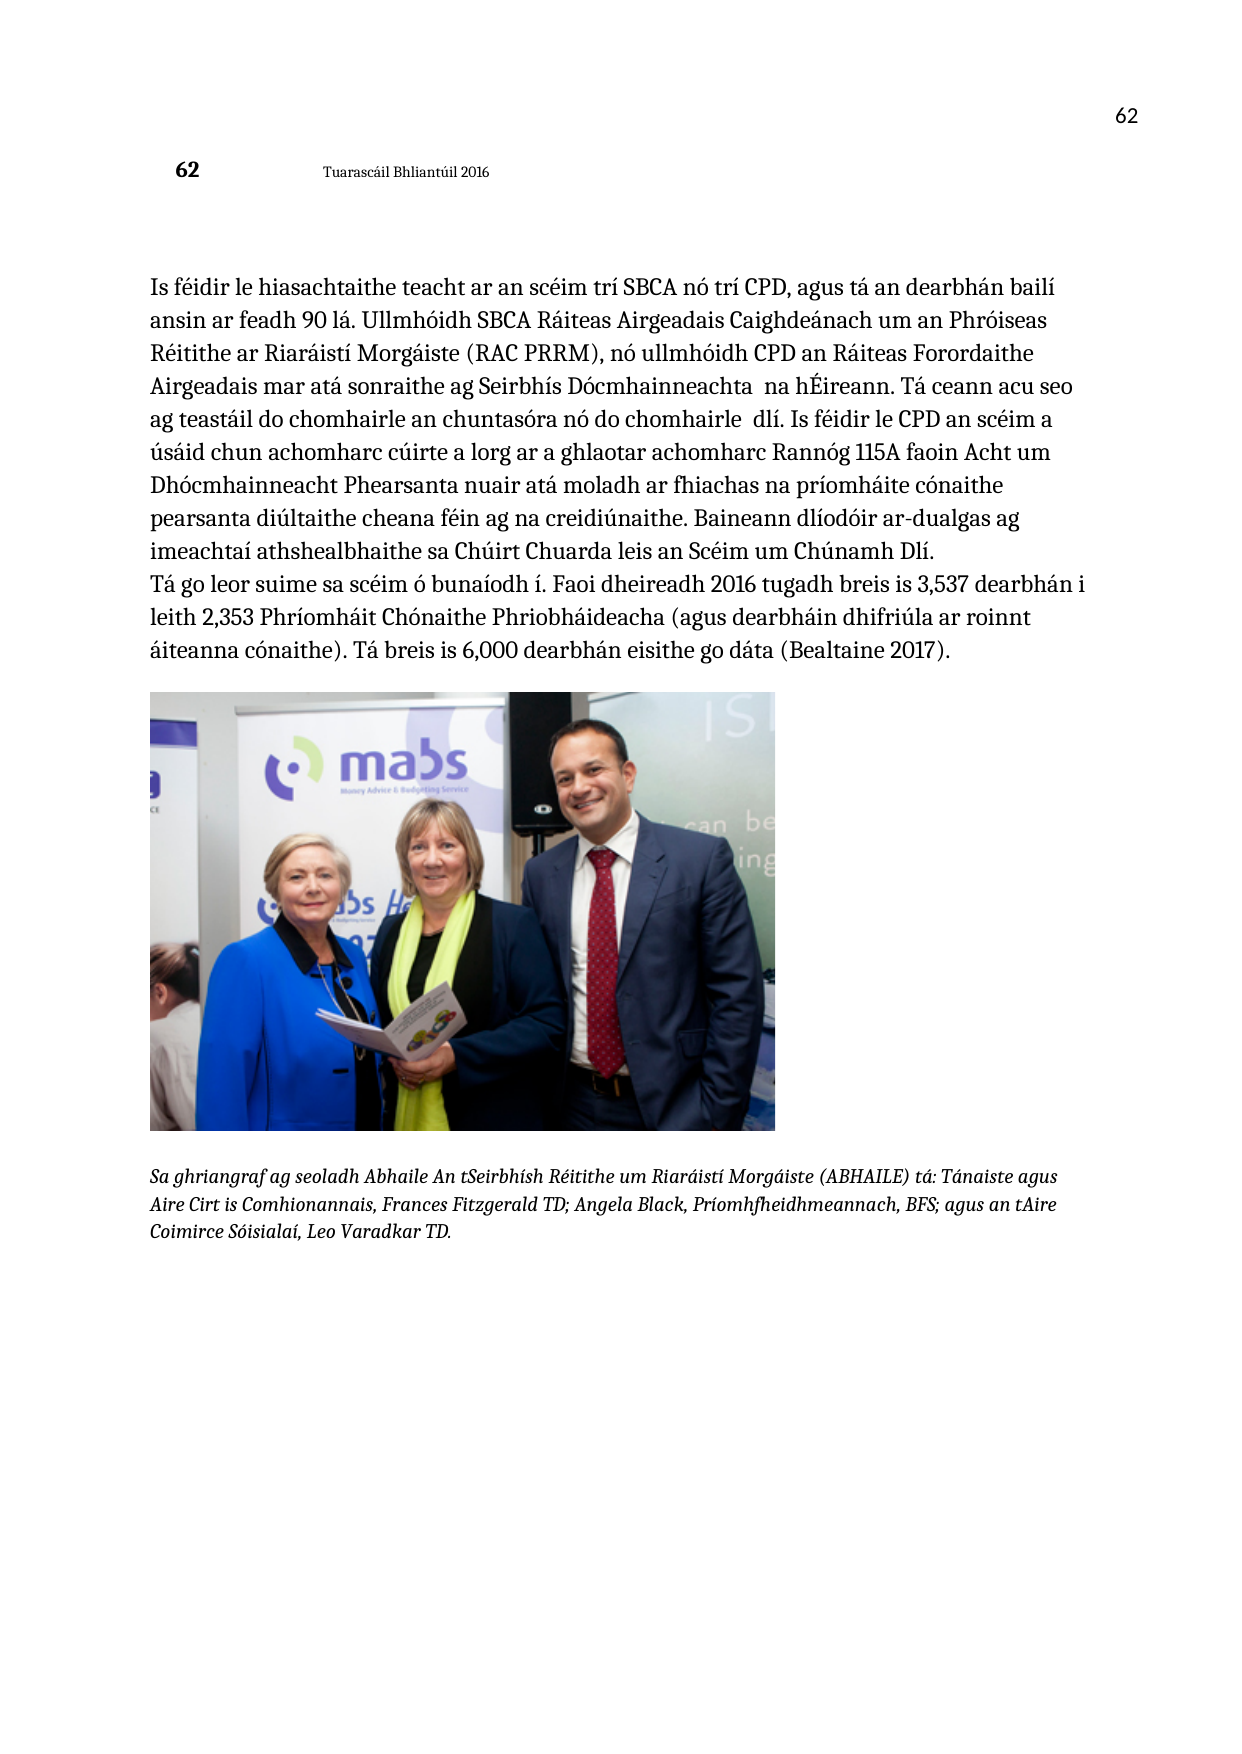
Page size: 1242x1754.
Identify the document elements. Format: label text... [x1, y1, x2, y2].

text Is féidir le hiasachtaithe teacht ar an scéim trí SBCA nó trí CPD, agus tá an dearbhán bailí ansin ar feadh 90 lá. Ullmhóidh SBCA Ráiteas Airgeadais Caighdeánach um an Phróiseas Réitithe ar Riaráistí Morgáiste (RAC PRRM), nó ullmhóidh CPD an Ráiteas Forordaithe Airgeadais mar atá sonraithe ag Seirbhís Dócmhainneachta na hÉireann. Tá ceann acu seo ag teastáil do chomhairle an chuntasóra nó do chomhairle dlí. Is féidir le CPD an scéim a úsáid chun achomharc cúirte a lorg ar a ghlaotar achomharc Rannóg 115A faoin Acht um Dhócmhainneacht Phearsanta nuair atá moladh ar fhiachas na príomháite cónaithe pearsanta diúltaithe cheana féin ag na creidiúnaithe. Baineann dlíodóir ar-dualgas ag imeachtaí athshealbhaithe sa Chúirt Chuarda leis an Scéim um Chúnamh Dlí. [150, 273, 1092, 566]
text Sa ghriangraf ag seoladh Abhaile An tSeirbhísh Réitithe um Riaráistí Morgáiste (ABHAILE) tá: Tánaiste agus Aire Cirt is Comhionannais, Frances Fitzgerald TD; Angela Black, Príomhfheidhmeannach, BFS; agus an tAire Coimirce Sóisialaí, Leo Varadkar TD. [150, 1165, 1092, 1244]
text Tá go leor suime sa scéim ó bunaíodh í. Faoi dheireadh 2016 tugadh breis is 3,537 dearbhán i leith 2,353 Phríomháit Chónaithe Phriobháideacha (agus dearbháin dhifriúla ar roinnt áiteanna cónaithe). Tá breis is 6,000 dearbhán eisithe go dáta (Bealtaine 2017). [150, 570, 1092, 665]
picture [150, 692, 775, 1131]
text 62 Tuarascáil Bhliantúil 2016 [175, 156, 1094, 182]
